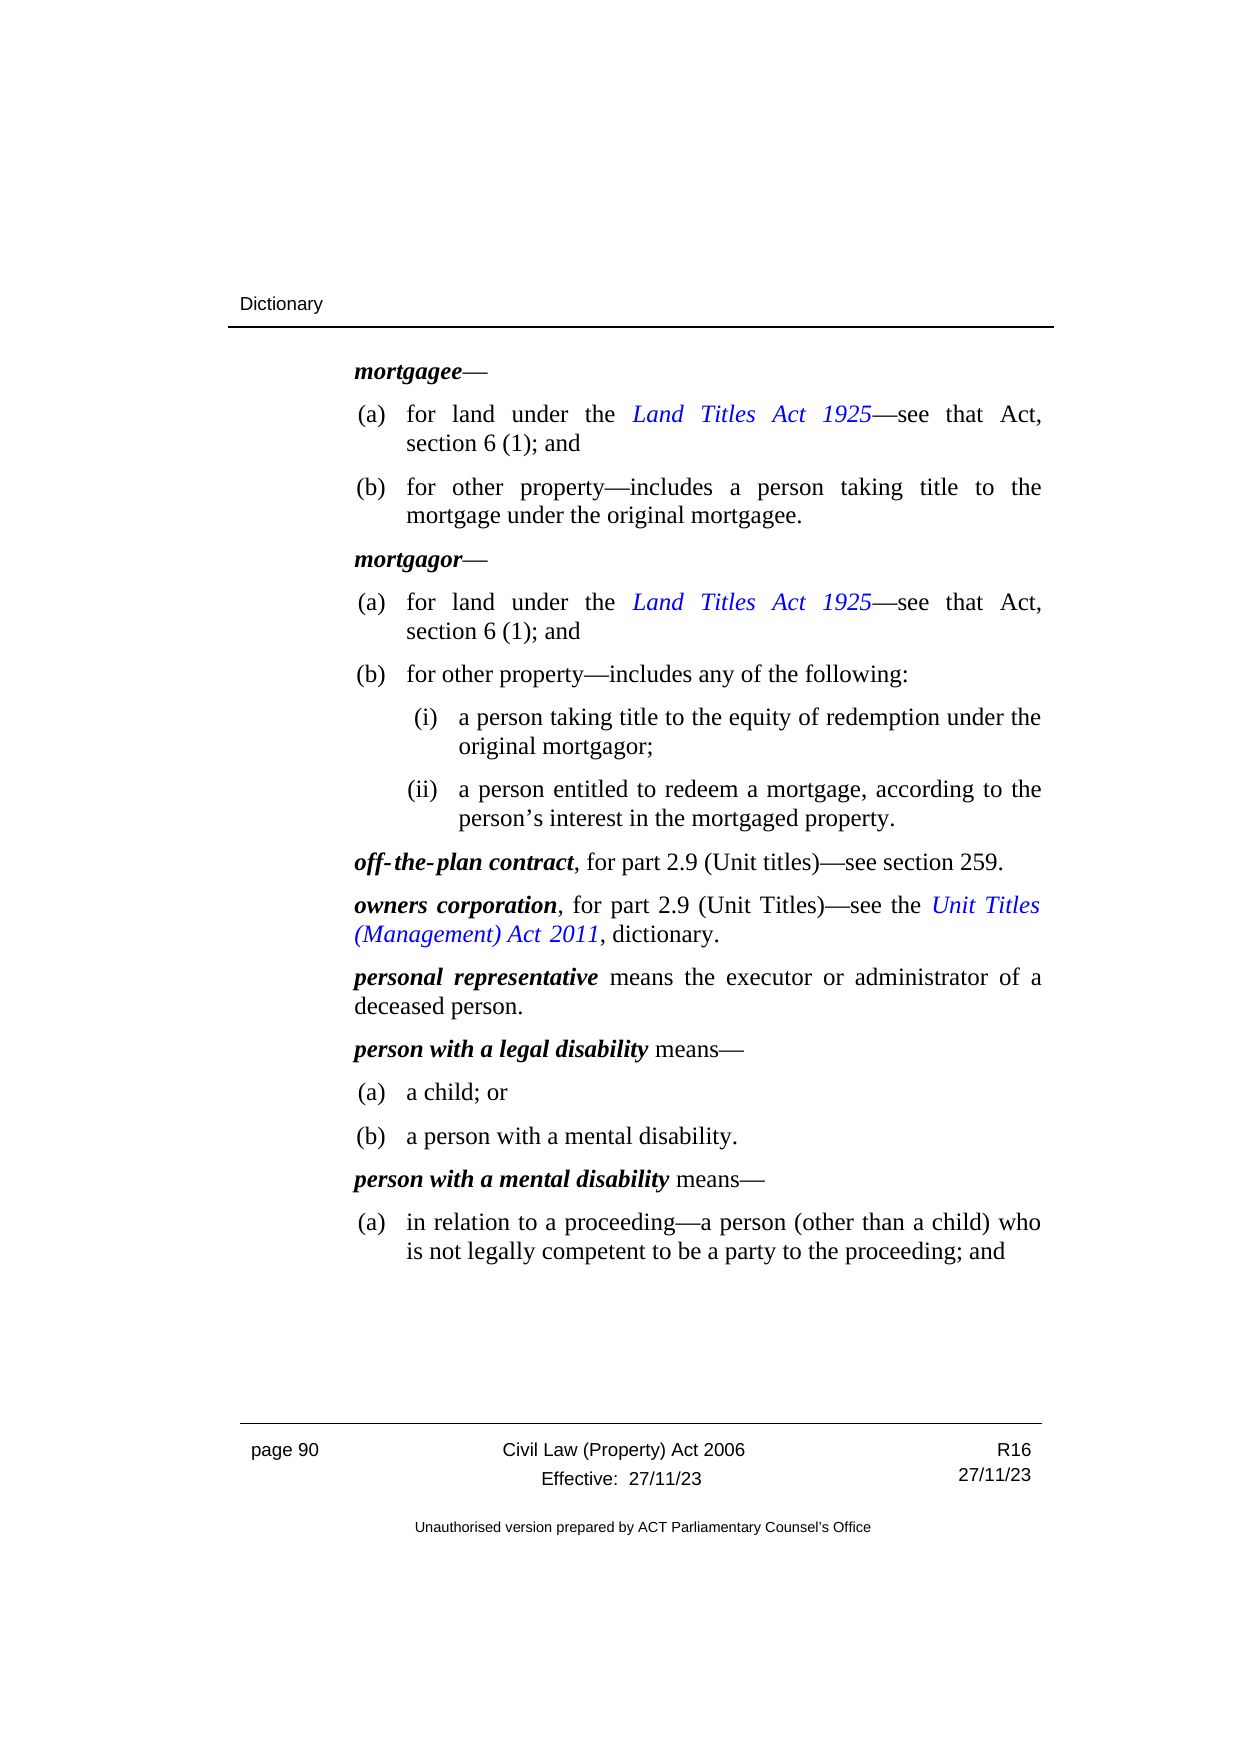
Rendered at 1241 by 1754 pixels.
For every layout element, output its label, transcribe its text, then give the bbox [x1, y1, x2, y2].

text mortgagor— [354, 544, 1042, 572]
text (b) a person with a mental disability. [239, 1121, 1042, 1149]
text personal representative means the executor or administrator of a deceased person. [354, 962, 1042, 1019]
text off-the-plan contract, for part 2.9 (Unit titles)—see section 259. [354, 847, 1042, 875]
text (a) for land under the Land Titles Act 1925—see that Act, section 6 (1); and [239, 587, 1042, 644]
text mortgagee— [354, 356, 1042, 385]
text person with a mental disability means— [354, 1164, 1042, 1193]
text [239, 399, 1042, 457]
text (b) for other property—includes a person taking title to the mortgage under the original mortgagee. [239, 472, 1042, 529]
text (b) for other property—includes any of the following: [239, 659, 1042, 688]
text owners corporation, for part 2.9 (Unit Titles)—see the Unit Titles (Management) Act 2011, dictionary. [354, 890, 1042, 947]
text person with a legal disability means— [354, 1034, 1042, 1063]
text (a) in relation to a proceeding—a person (other than a child) who is not legally competent to be a party to the proceeding; and [239, 1207, 1042, 1265]
text (i) a person taking title to the equity of redemption under the original mortgagor; [239, 702, 1042, 760]
text (ii) a person entitled to redeem a mortgage, according to the person’s interest in the mortgaged property. [239, 774, 1042, 832]
text (a) a child; or [239, 1077, 1042, 1106]
